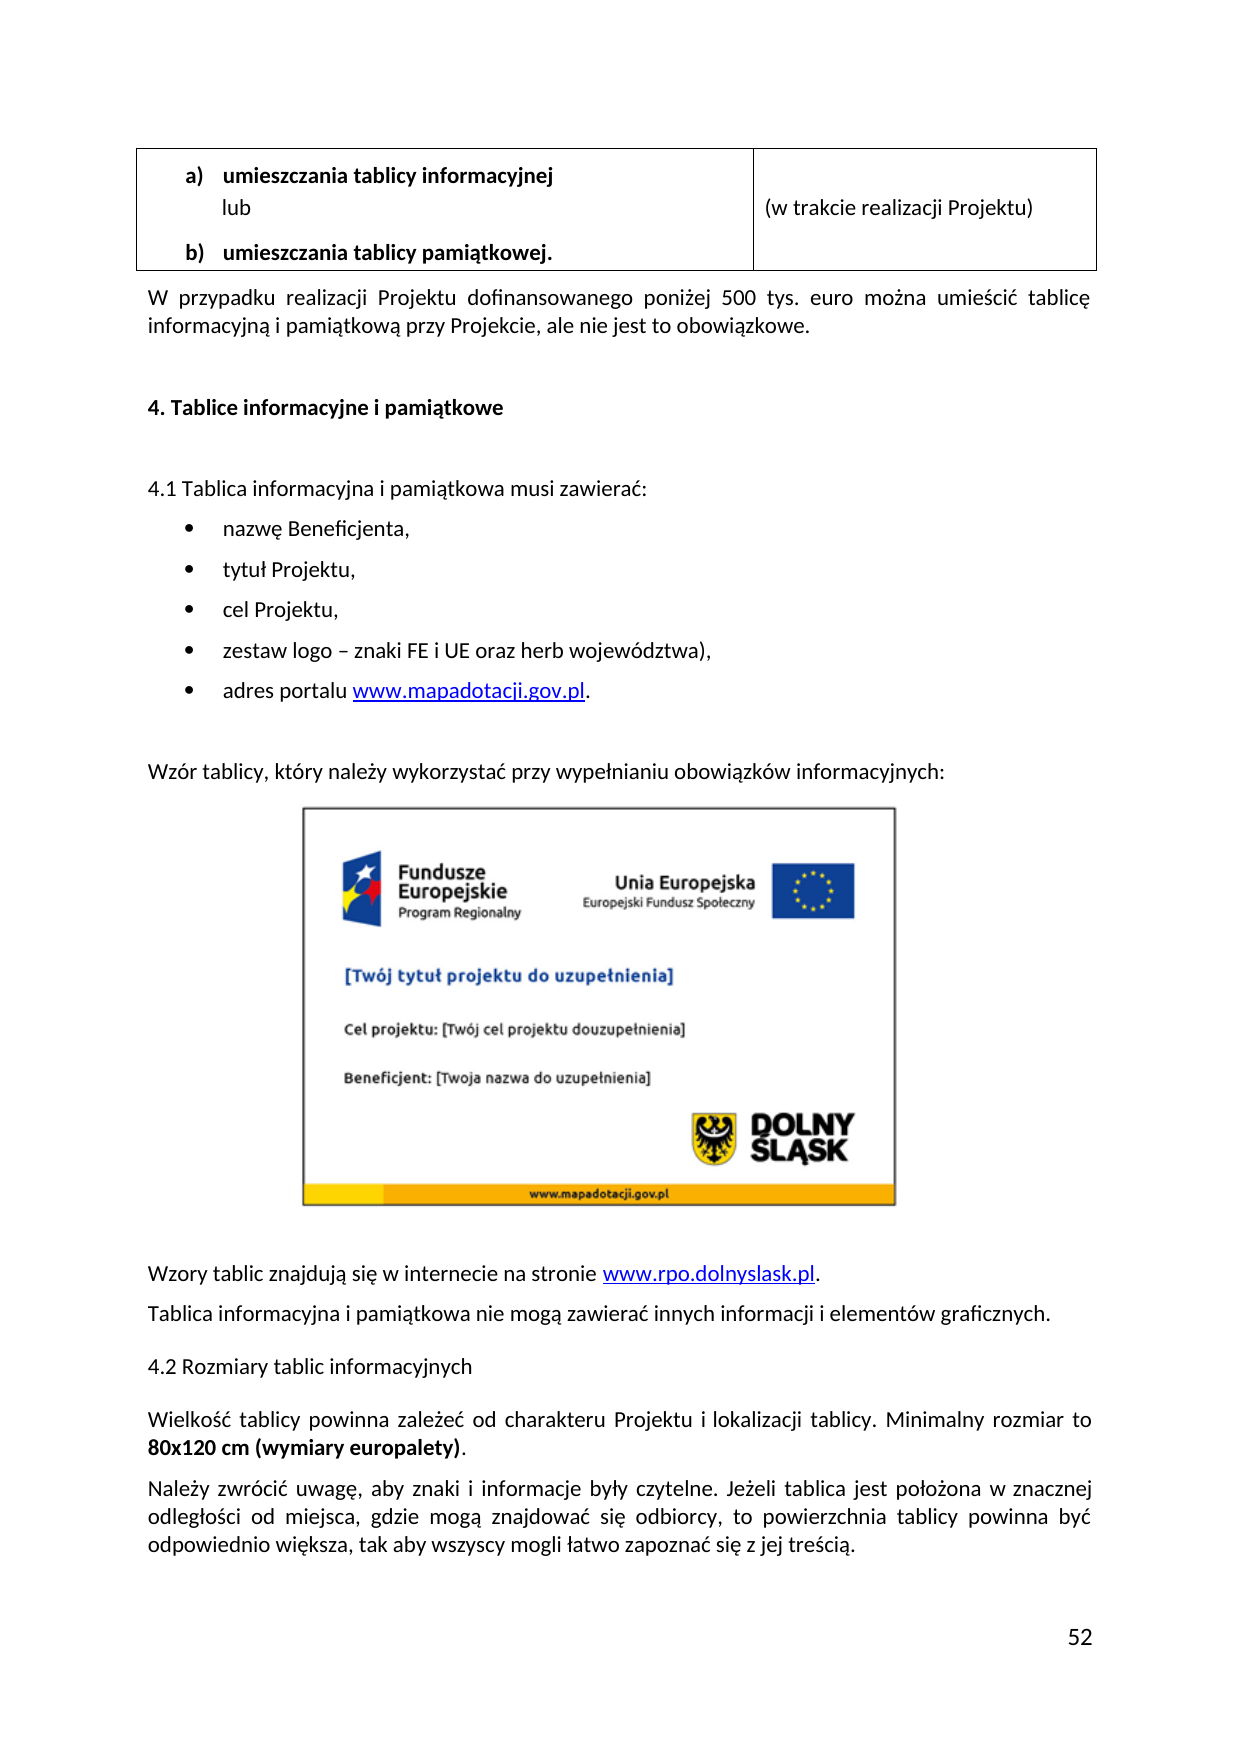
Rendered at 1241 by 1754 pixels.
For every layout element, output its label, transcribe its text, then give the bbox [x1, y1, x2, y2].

list zestaw logo – znaki FE i UE oraz herb województwa), [185, 636, 1092, 664]
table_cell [754, 149, 1096, 270]
text 4. Tablice informacyjne i pamiątkowe [148, 393, 1092, 421]
picture [290, 797, 950, 1247]
text Wzory tablic znajdują się w internecie na stronie www.rpo.dolnyslask.pl. [148, 1259, 1092, 1287]
text Tablica informacyjna i pamiątkowa nie mogą zawierać innych informacji i elementów graficznych. [148, 1299, 1092, 1327]
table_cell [137, 149, 753, 270]
text 4.2 Rozmiary tablic informacyjnych [148, 1352, 1092, 1380]
list nazwę Beneficjenta, [185, 514, 1092, 542]
list cel Projektu, [185, 595, 1092, 623]
list tytuł Projektu, [185, 555, 1092, 583]
text Należy zwrócić uwagę, aby znaki i informacje były czytelne. Jeżeli tablica jest położona w znacznej odległości od miejsca, gdzie mogą znajdować się odbiorcy, to powierzchnia tablicy powinna być odpowiednio większa, tak aby wszyscy mogli łatwo zapoznać się z jej treścią. [148, 1474, 1092, 1558]
list adres portalu www.mapadotacji.gov.pl. [185, 676, 1092, 704]
text 4.1 Tablica informacyjna i pamiątkowa musi zawierać: [148, 474, 1092, 502]
text W przypadku realizacji Projektu dofinansowanego poniżej 500 tys. euro można umieścić tablicę informacyjną i pamiątkową przy Projekcie, ale nie jest to obowiązkowe. [148, 283, 1092, 339]
text Wzór tablicy, który należy wykorzystać przy wypełnianiu obowiązków informacyjnych: [148, 757, 1092, 785]
text Wielkość tablicy powinna zależeć od charakteru Projektu i lokalizacji tablicy. Minimalny rozmiar to 80x120 cm (wymiary europalety). [148, 1405, 1092, 1461]
